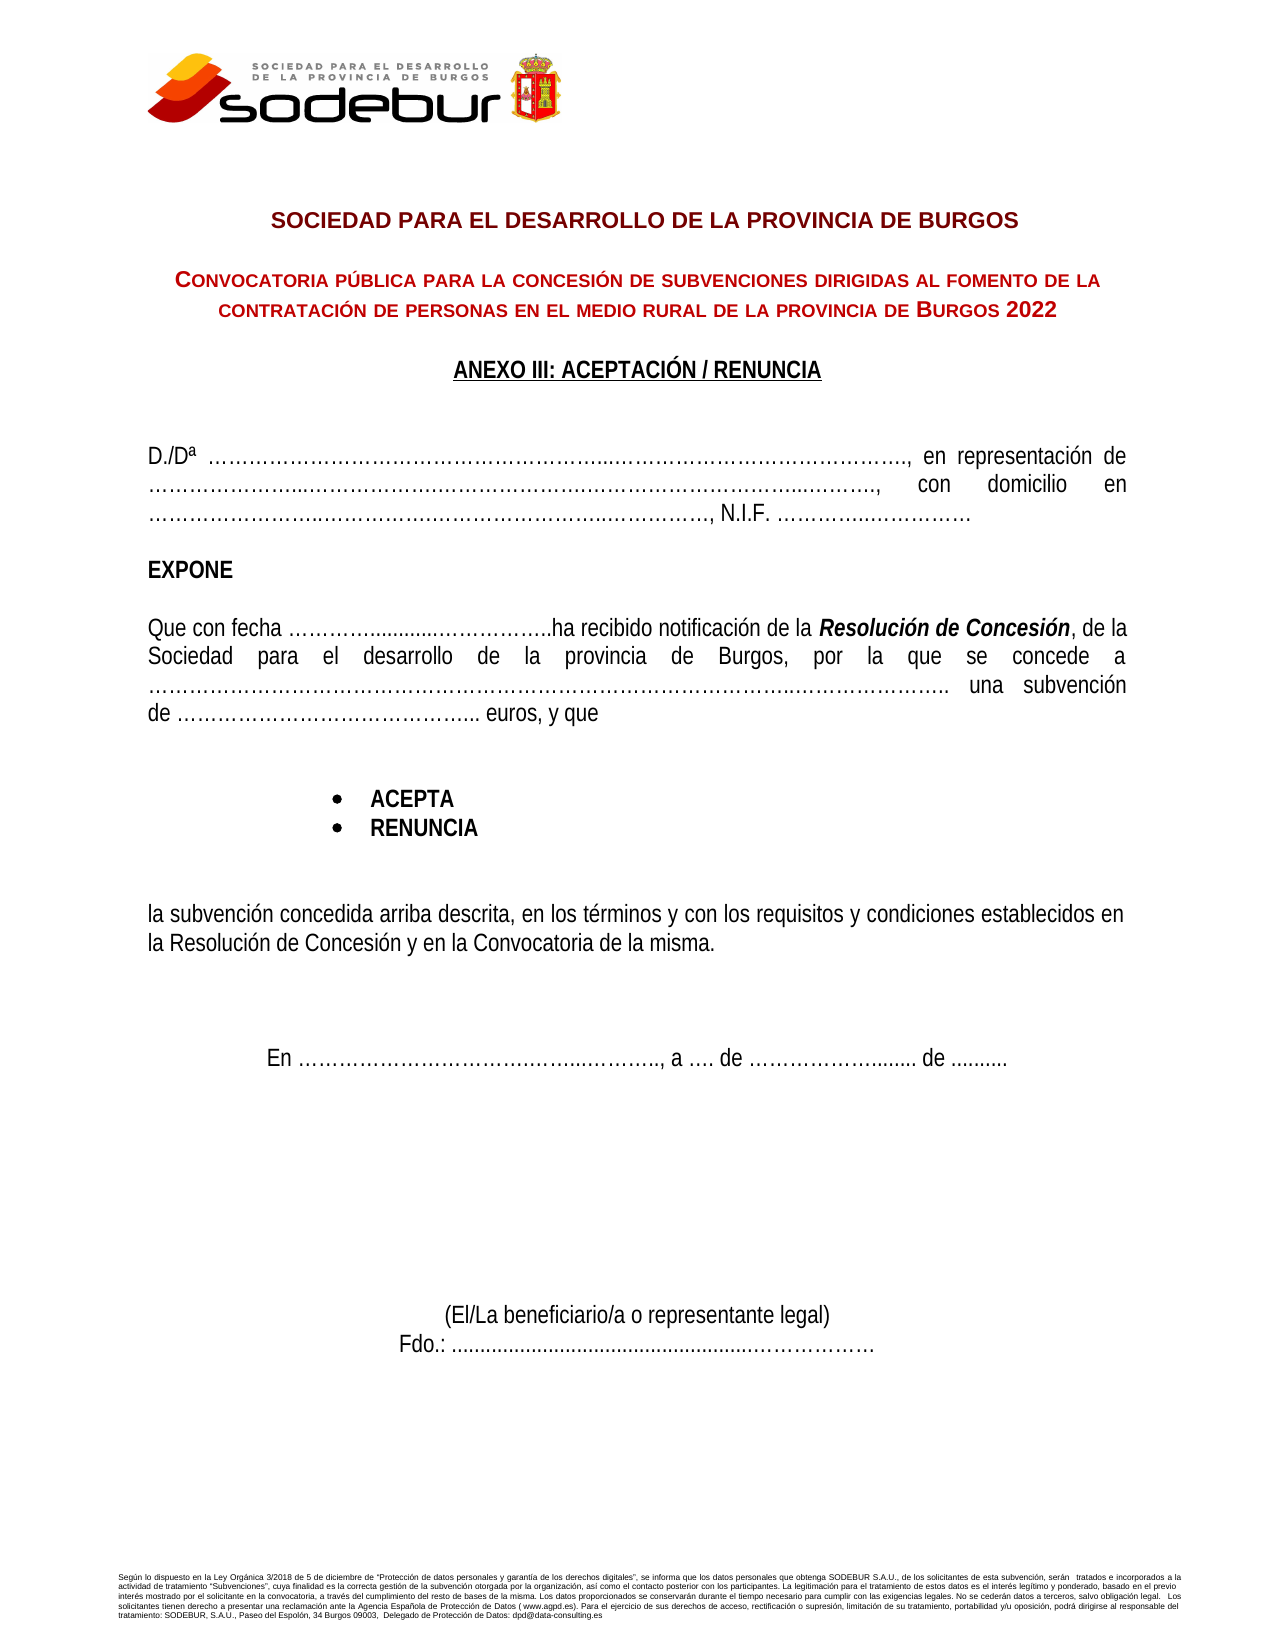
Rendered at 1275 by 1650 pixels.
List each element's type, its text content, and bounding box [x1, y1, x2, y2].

text la subvención concedida arriba descrita, en los términos y con los requisitos y condiciones establecidos en la Resolución de Concesión y en la Convocatoria de la misma. [148, 899, 1127, 957]
list ACEPTA [333, 784, 1127, 813]
picture [147, 53, 562, 123]
text D./Dª …………………………………………………...……………………………………., en representación de …………………...……………….………………….…………………………...………., con domicilio en ……………………..…………….……………………..……………, N.I.F. …………..…………… [148, 441, 1127, 527]
text Que con fecha …………............……………..ha recibido notificación de la Resolución de Concesión, de la Sociedad para el desarrollo de la provincia de Burgos, por la que se concede a …………………………………………………………………………………..………………….. una subvención de ……………………………………... euros, y que [148, 612, 1127, 727]
text ANEXO III: ACEPTACIÓN / RENUNCIA [148, 355, 1127, 383]
list RENUNCIA [333, 813, 1127, 842]
text Fdo.: .....................................................……………… [148, 1329, 1127, 1358]
text EXPONE [148, 555, 1127, 584]
text En …………………………….……...……….., a …. de ………………........ de .......... [148, 1043, 1127, 1071]
text SOCIEDAD PARA EL DESARROLLO DE LA PROVINCIA DE BURGOS [148, 207, 1142, 233]
text (El/La beneficiario/a o representante legal) [148, 1300, 1127, 1329]
text Convocatoria pública para la concesión de subvenciones dirigidas al fomento de la contratación de personas en el medio rural de la provincia de Burgos 2022 [148, 266, 1127, 322]
